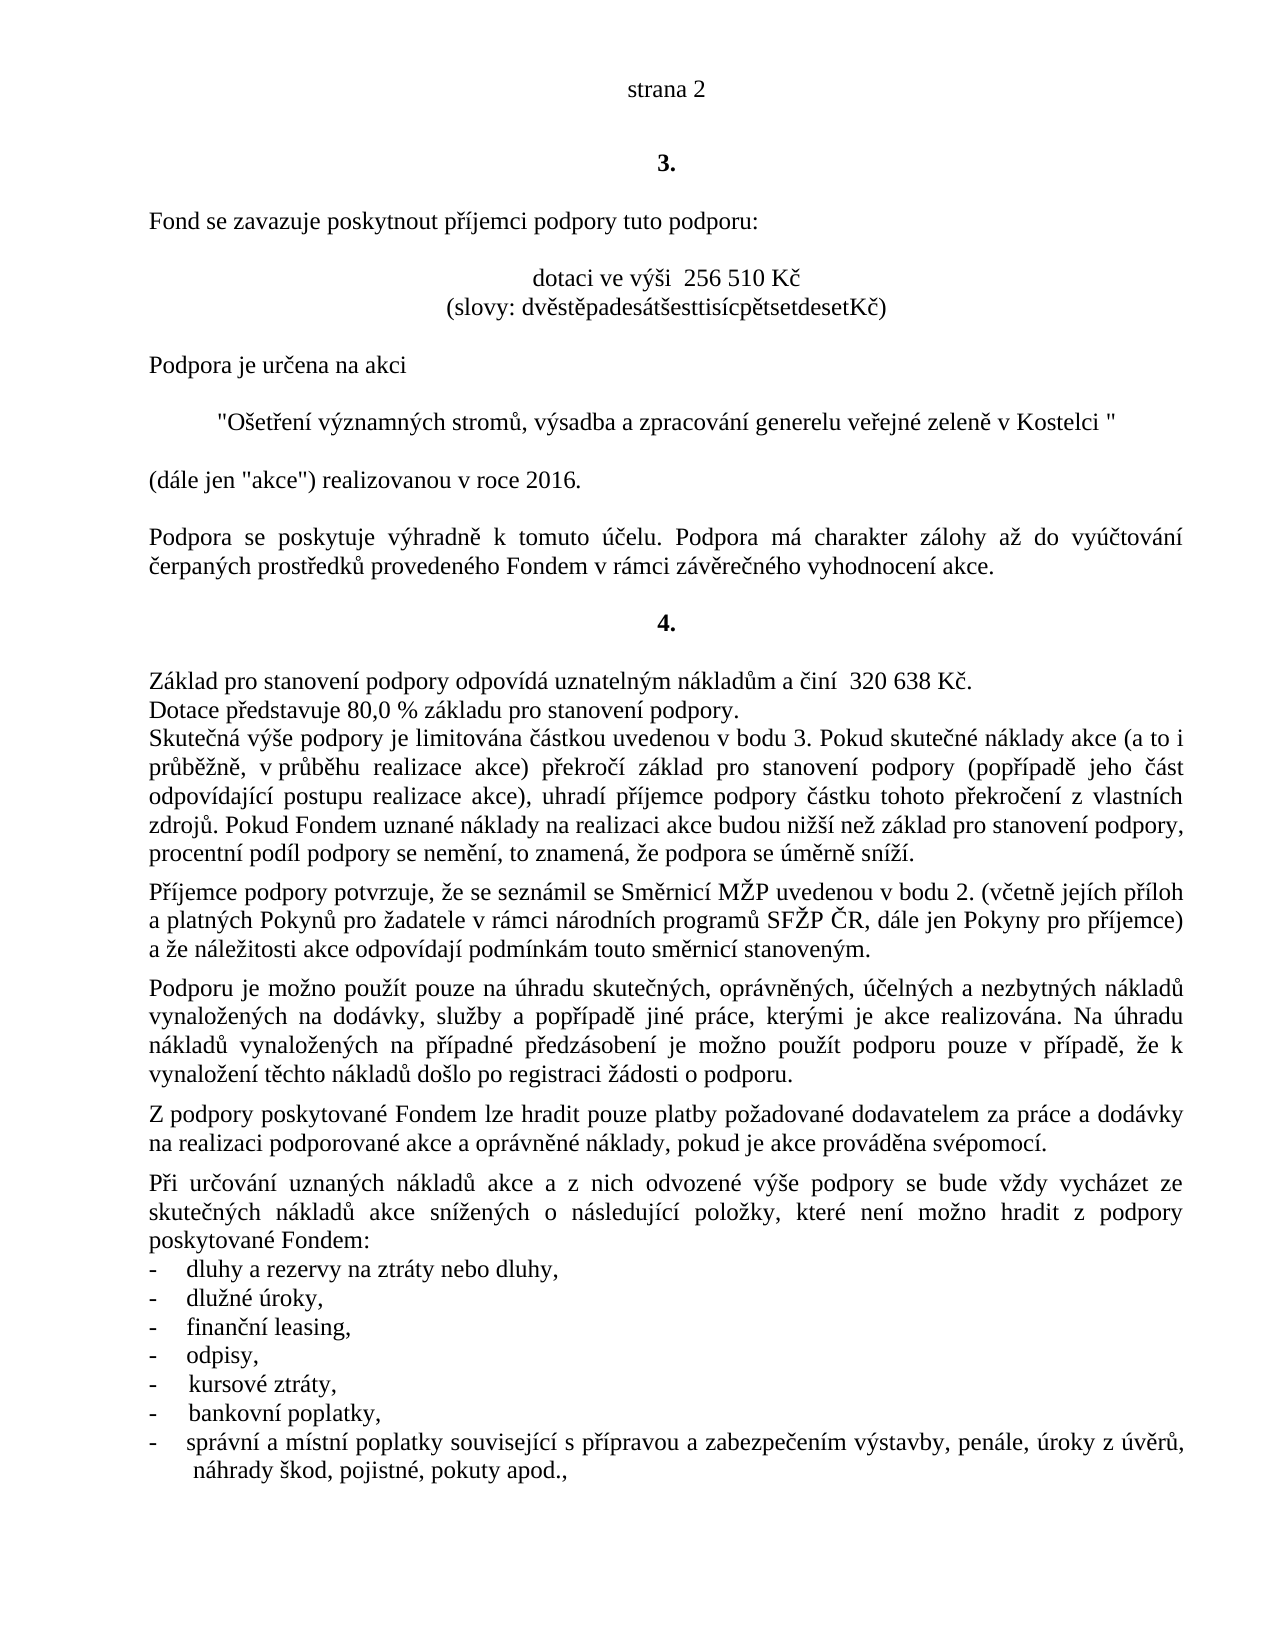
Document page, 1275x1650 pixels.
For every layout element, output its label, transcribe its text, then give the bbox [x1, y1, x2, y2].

text Skutečná výše podpory je limitována částkou uvedenou v bodu 3. Pokud skutečné náklady akce (a to i průběžně, v průběhu realizace akce) překročí základ pro stanovení podpory (popřípadě jeho část odpovídající postupu realizace akce), uhradí příjemce podpory částku tohoto překročení z vlastních zdrojů. Pokud Fondem uznané náklady na realizaci akce budou nižší než základ pro stanovení podpory, procentní podíl podpory se nemění, to znamená, že podpora se úměrně sníží. [148, 723, 1184, 867]
list dluhy a rezervy na ztráty nebo dluhy, [148, 1254, 1184, 1283]
text Základ pro stanovení podpory odpovídá uznatelným nákladům a činí 320 638 Kč. [148, 666, 1184, 695]
text Dotace představuje 80,0 % základu pro stanovení podpory. [148, 695, 1184, 723]
list odpisy, [148, 1340, 1184, 1369]
text (slovy: dvěstěpadesátšesttisícpětsetdesetKč) [148, 292, 1184, 321]
list kursové ztráty, [148, 1369, 1184, 1398]
text Fond se zavazuje poskytnout příjemci podpory tuto podporu: [148, 206, 1184, 235]
list dlužné úroky, [148, 1283, 1184, 1312]
text Podpora se poskytuje výhradně k tomuto účelu. Podpora má charakter zálohy až do vyúčtování čerpaných prostředků provedeného Fondem v rámci závěrečného vyhodnocení akce. [148, 522, 1184, 580]
text 3. [148, 148, 1184, 177]
text Podporu je možno použít pouze na úhradu skutečných, oprávněných, účelných a nezbytných nákladů vynaložených na dodávky, služby a popřípadě jiné práce, kterými je akce realizována. Na úhradu nákladů vynaložených na případné předzásobení je možno použít podporu pouze v případě, že k vynaložení těchto nákladů došlo po registraci žádosti o podporu. [148, 973, 1184, 1088]
text (dále jen "akce") realizovanou v roce 2016. [148, 465, 1184, 493]
list správní a místní poplatky související s přípravou a zabezpečením výstavby, penále, úroky z úvěrů, náhrady škod, pojistné, pokuty apod., [148, 1427, 1184, 1484]
text Z podpory poskytované Fondem lze hradit pouze platby požadované dodavatelem za práce a dodávky na realizaci podporované akce a oprávněné náklady, pokud je akce prováděna svépomocí. [148, 1099, 1184, 1156]
text Příjemce podpory potvrzuje, že se seznámil se Směrnicí MŽP uvedenou v bodu 2. (včetně jejích příloh a platných Pokynů pro žadatele v rámci národních programů SFŽP ČR, dále jen Pokyny pro příjemce) a že náležitosti akce odpovídají podmínkám touto směrnicí stanoveným. [148, 877, 1184, 963]
list finanční leasing, [148, 1312, 1184, 1340]
text "Ošetření významných stromů, výsadba a zpracování generelu veřejné zeleně v Kostelci " [148, 407, 1184, 436]
text dotaci ve výši 256 510 Kč [148, 263, 1184, 292]
text Podpora je určena na akci [148, 350, 1184, 378]
text 4. [148, 608, 1184, 637]
list bankovní poplatky, [148, 1398, 1184, 1427]
text Při určování uznaných nákladů akce a z nich odvozené výše podpory se bude vždy vycházet ze skutečných nákladů akce snížených o následující položky, které není možno hradit z podpory poskytované Fondem: [148, 1168, 1184, 1254]
